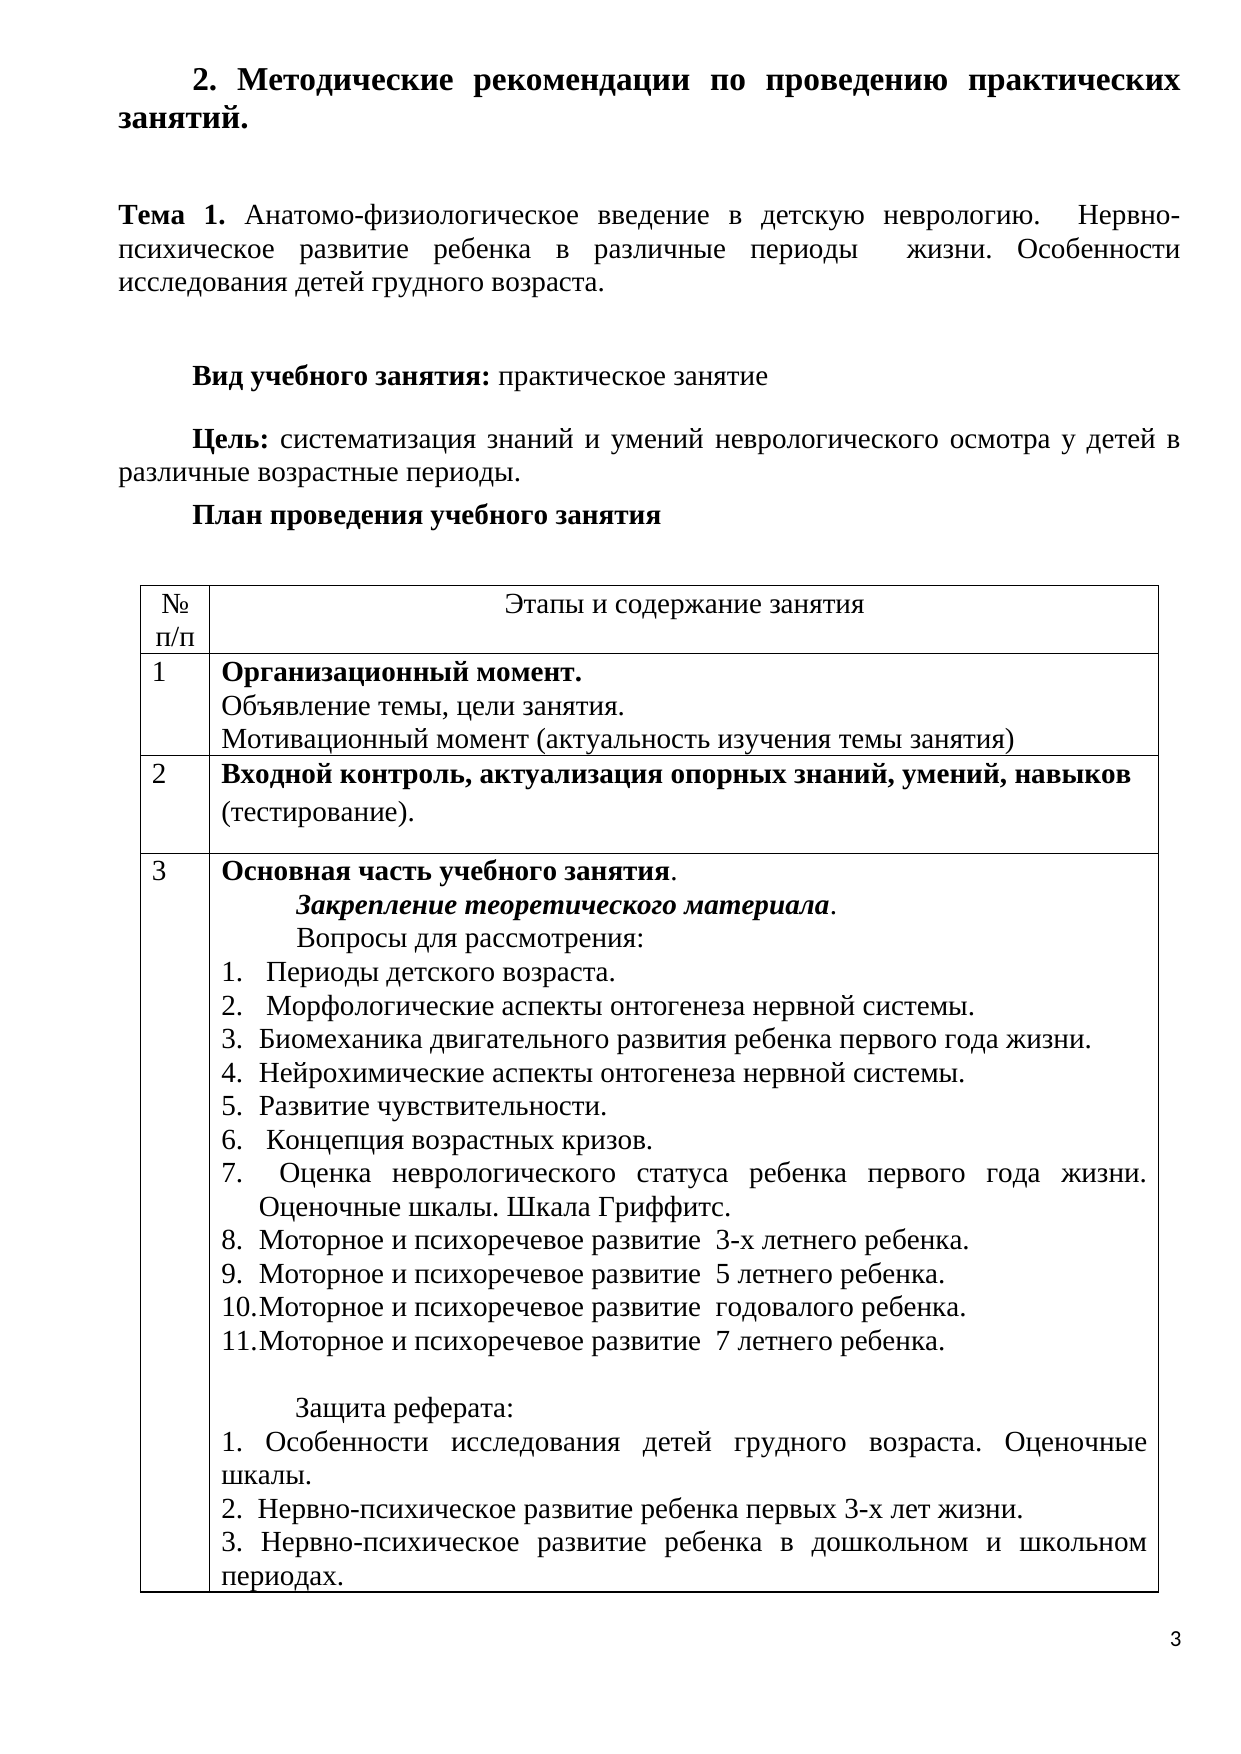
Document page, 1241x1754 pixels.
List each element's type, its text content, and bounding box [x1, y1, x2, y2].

text Цель: систематизация знаний и умений неврологического осмотра у детей в различные возрастные периоды. [118, 421, 1181, 488]
table_cell Входной контроль, актуализация опорных знаний, умений, навыков (тестирование). [210, 756, 1158, 852]
text Тема 1. Анатомо-физиологическое введение в детскую неврологию. Нервно-психическое развитие ребенка в различные периоды жизни. Особенности исследования детей грудного возраста. [118, 197, 1181, 298]
table_cell Организационный момент. Объявление темы, цели занятия. Мотивационный момент (актуальность изучения темы занятия) [210, 654, 1158, 755]
table_cell 1 [141, 654, 209, 755]
text 2. Методические рекомендации по проведению практических занятий. [118, 59, 1181, 136]
table_cell 3 [141, 854, 209, 1591]
table_header Этапы и содержание занятия [210, 586, 1158, 653]
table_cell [210, 854, 1158, 1591]
text Вид учебного занятия: практическое занятие [118, 358, 1181, 392]
table_header № п/п [141, 586, 209, 653]
text План проведения учебного занятия [118, 497, 1181, 531]
table_cell 2 [141, 756, 209, 852]
